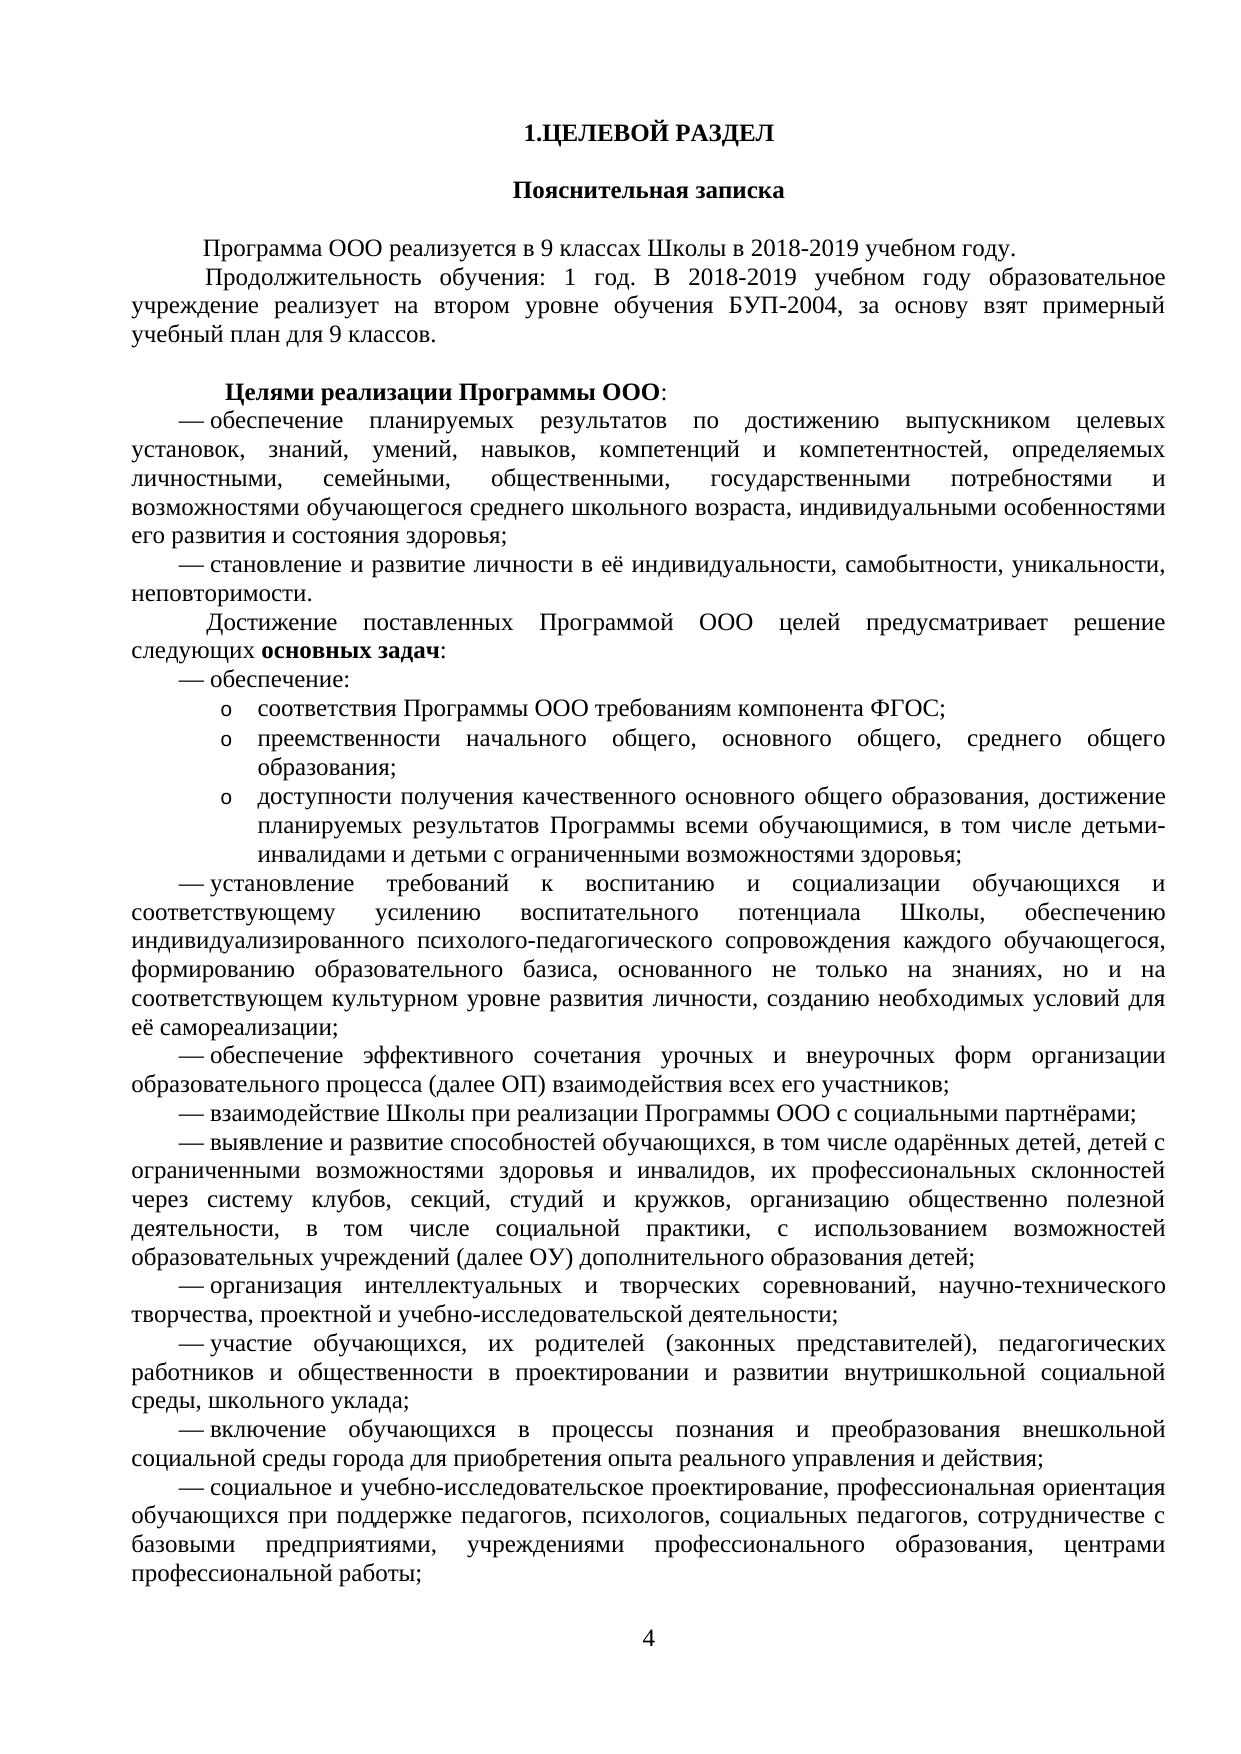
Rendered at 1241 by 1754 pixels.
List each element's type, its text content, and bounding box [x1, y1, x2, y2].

text Достижение поставленных Программой ООО целей предусматривает решение следующих основных задач: [131, 607, 1166, 664]
text — установление требований к воспитанию и социализации обучающихся и соответствующему усилению воспитательного потенциала Школы, обеспечению индивидуализированного психолого-педагогического сопровождения каждого обучающегося, формированию образовательного базиса, основанного не только на знаниях, но и на соответствующем культурном уровне развития личности, созданию необходимых условий для её самореализации; [131, 868, 1166, 1041]
text Программа ООО реализуется в 9 классах Школы в 2018-2019 учебном году. [131, 233, 1166, 262]
text Пояснительная записка [131, 176, 1166, 204]
list соответствия Программы ООО требованиям компонента ФГОС; [220, 693, 1166, 723]
text — обеспечение: [131, 664, 1166, 693]
list 1.ЦЕЛЕВОЙ РАЗДЕЛ [131, 118, 1166, 147]
text Продолжительность обучения: 1 год. В 2018-2019 учебном году образовательное учреждение реализует на втором уровне обучения БУП-2004, за основу взят примерный учебный план для 9 классов. [131, 262, 1166, 348]
text — обеспечение планируемых результатов по достижению выпускником целевых установок, знаний, умений, навыков, компетенций и компетентностей, определяемых личностными, семейными, общественными, государственными потребностями и возможностями обучающегося среднего школьного возраста, индивидуальными особенностями его развития и состояния здоровья; [131, 406, 1166, 549]
text — включение обучающихся в процессы познания и преобразования внешкольной социальной среды города для приобретения опыта реального управления и действия; [131, 1414, 1166, 1472]
list преемственности начального общего, основного общего, среднего общего образования; [220, 723, 1166, 781]
text — участие обучающихся, их родителей (законных представителей), педагогических работников и общественности в проектировании и развитии внутришкольной социальной среды, школьного уклада; [131, 1328, 1166, 1414]
text Целями реализации Программы ООО: [131, 377, 1166, 406]
text — социальное и учебно-исследовательское проектирование, профессиональная ориентация обучающихся при поддержке педагогов, психологов, социальных педагогов, сотрудничестве с базовыми предприятиями, учреждениями профессионального образования, центрами профессиональной работы; [131, 1472, 1166, 1587]
text — становление и развитие личности в её индивидуальности, самобытности, уникальности, неповторимости. [131, 549, 1166, 607]
text — выявление и развитие способностей обучающихся, в том числе одарённых детей, детей с ограниченными возможностями здоровья и инвалидов, их профессиональных склонностей через систему клубов, секций, студий и кружков, организацию общественно полезной деятельности, в том числе социальной практики, с использованием возможностей образовательных учреждений (далее ОУ) дополнительного образования детей; [131, 1127, 1166, 1271]
text — обеспечение эффективного сочетания урочных и внеурочных форм организации образовательного процесса (далее ОП) взаимодействия всех его участников; [131, 1041, 1166, 1098]
list доступности получения качественного основного общего образования, достижение планируемых результатов Программы всеми обучающимися, в том числе детьми-инвалидами и детьми с ограниченными возможностями здоровья; [220, 781, 1166, 868]
text — взаимодействие Школы при реализации Программы ООО с социальными партнёрами; [131, 1098, 1166, 1127]
text — организация интеллектуальных и творческих соревнований, научно-технического творчества, проектной и учебно-исследовательской деятельности; [131, 1271, 1166, 1328]
